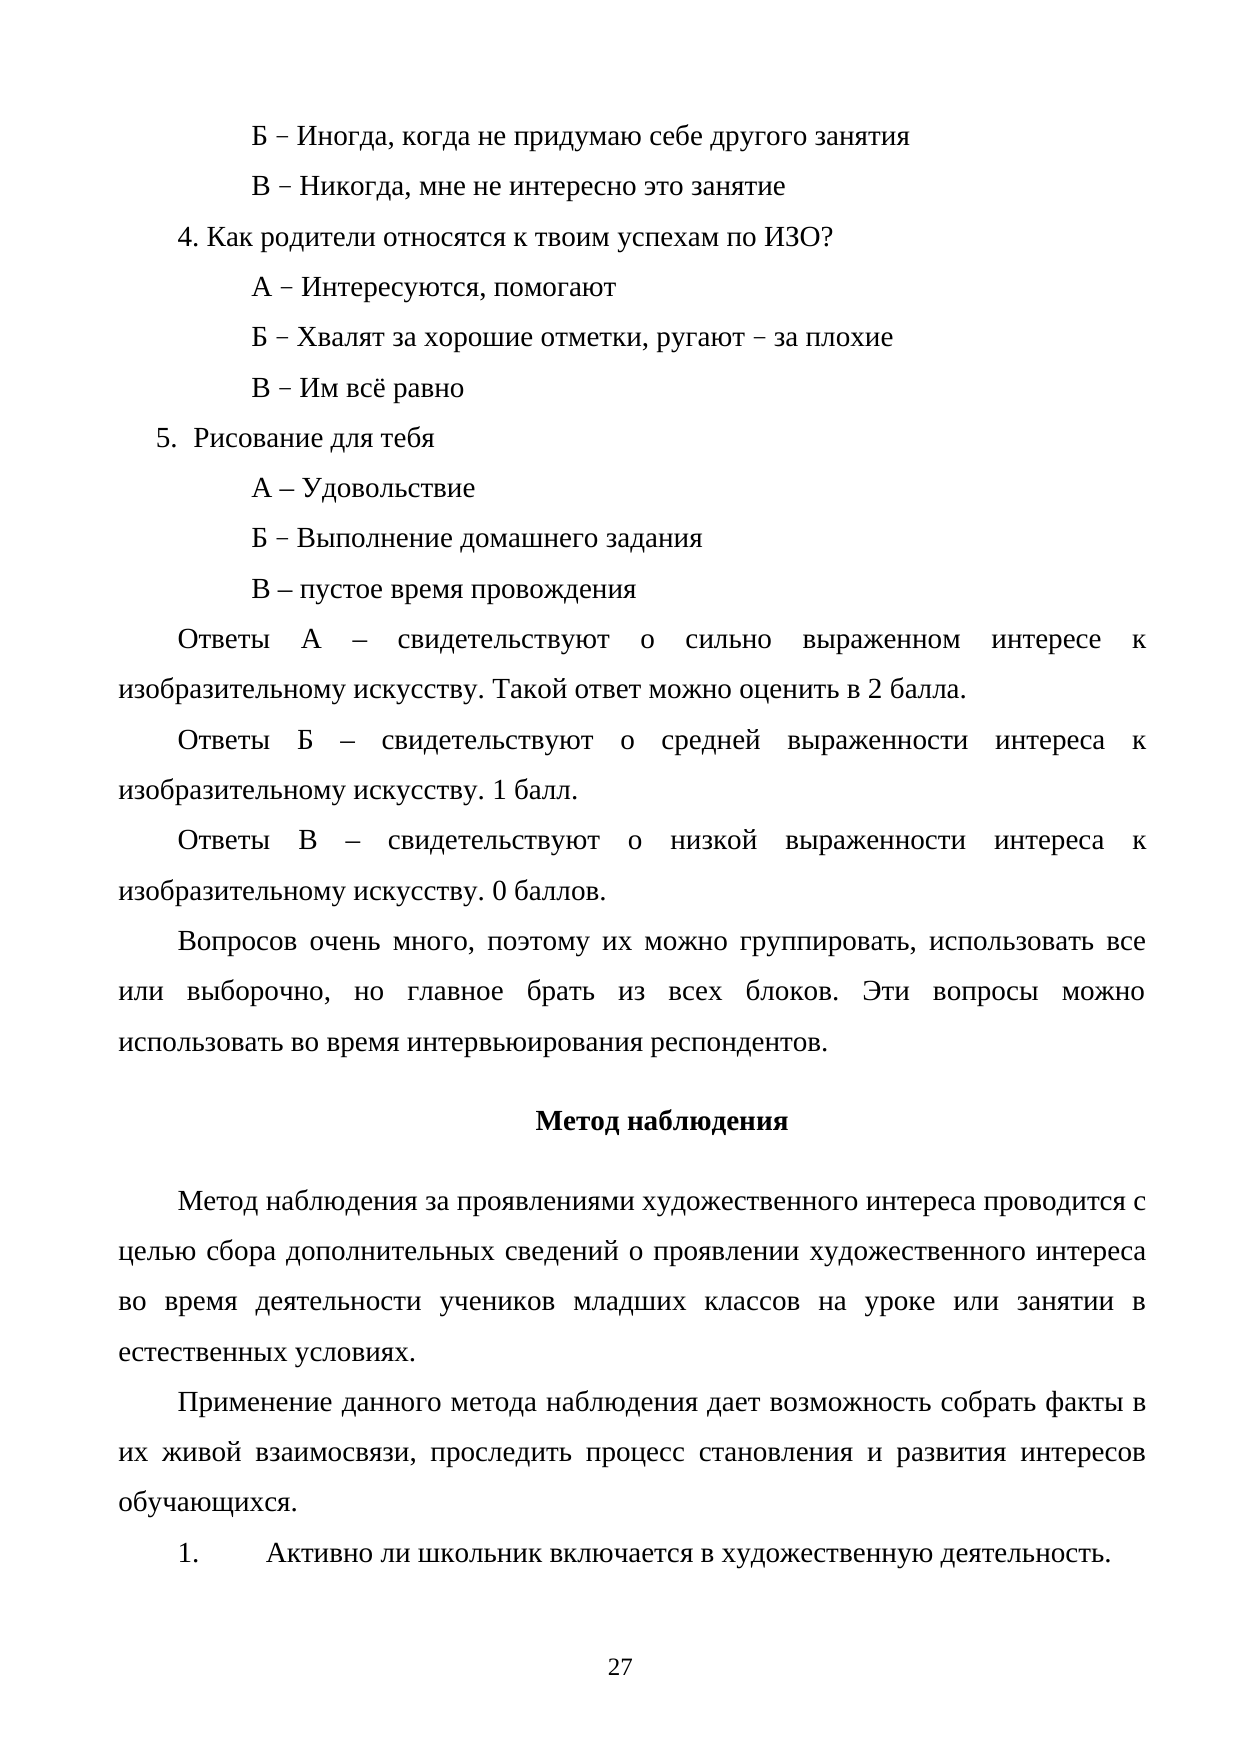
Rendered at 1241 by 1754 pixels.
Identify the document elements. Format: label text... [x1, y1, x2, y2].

text 1. Активно ли школьник включается в художественную деятельность. [118, 1535, 1147, 1568]
text Ответы А – свидетельствуют о сильно выраженном интересе к изобразительному искусству. Такой ответ можно оценить в 2 балла. [118, 621, 1147, 705]
text Вопросов очень много, поэтому их можно группировать, использовать все или выборочно, но главное брать из всех блоков. Эти вопросы можно использовать во время интервьюирования респондентов. [118, 923, 1147, 1057]
text Б − Иногда, когда не придумаю себе другого занятия [118, 118, 1147, 152]
text Метод наблюдения за проявлениями художественного интереса проводится с целью сбора дополнительных сведений о проявлении художественного интереса во время деятельности учеников младших классов на уроке или занятии в естественных условиях. [118, 1183, 1147, 1367]
list Рисование для тебя [156, 420, 1147, 453]
text Б − Хвалят за хорошие отметки, ругают − за плохие [118, 319, 1147, 353]
text В − Никогда, мне не интересно это занятие [118, 168, 1147, 202]
text Ответы Б – свидетельствуют о средней выраженности интереса к изобразительному искусству. 1 балл. [118, 722, 1147, 806]
text Применение данного метода наблюдения дает возможность собрать факты в их живой взаимосвязи, проследить процесс становления и развития интересов обучающихся. [118, 1384, 1147, 1518]
text Б − Выполнение домашнего задания [118, 521, 1147, 554]
text А − Интересуются, помогают [118, 269, 1147, 303]
text Метод наблюдения [118, 1103, 1147, 1137]
text Ответы В – свидетельствуют о низкой выраженности интереса к изобразительному искусству. 0 баллов. [118, 822, 1147, 906]
text А – Удовольствие [118, 470, 1147, 504]
text 4 . Как родители относятся к твоим успехам по ИЗО? [118, 219, 1147, 252]
text В – пустое время провождения [118, 571, 1147, 604]
text В − Им всё равно [118, 370, 1147, 403]
